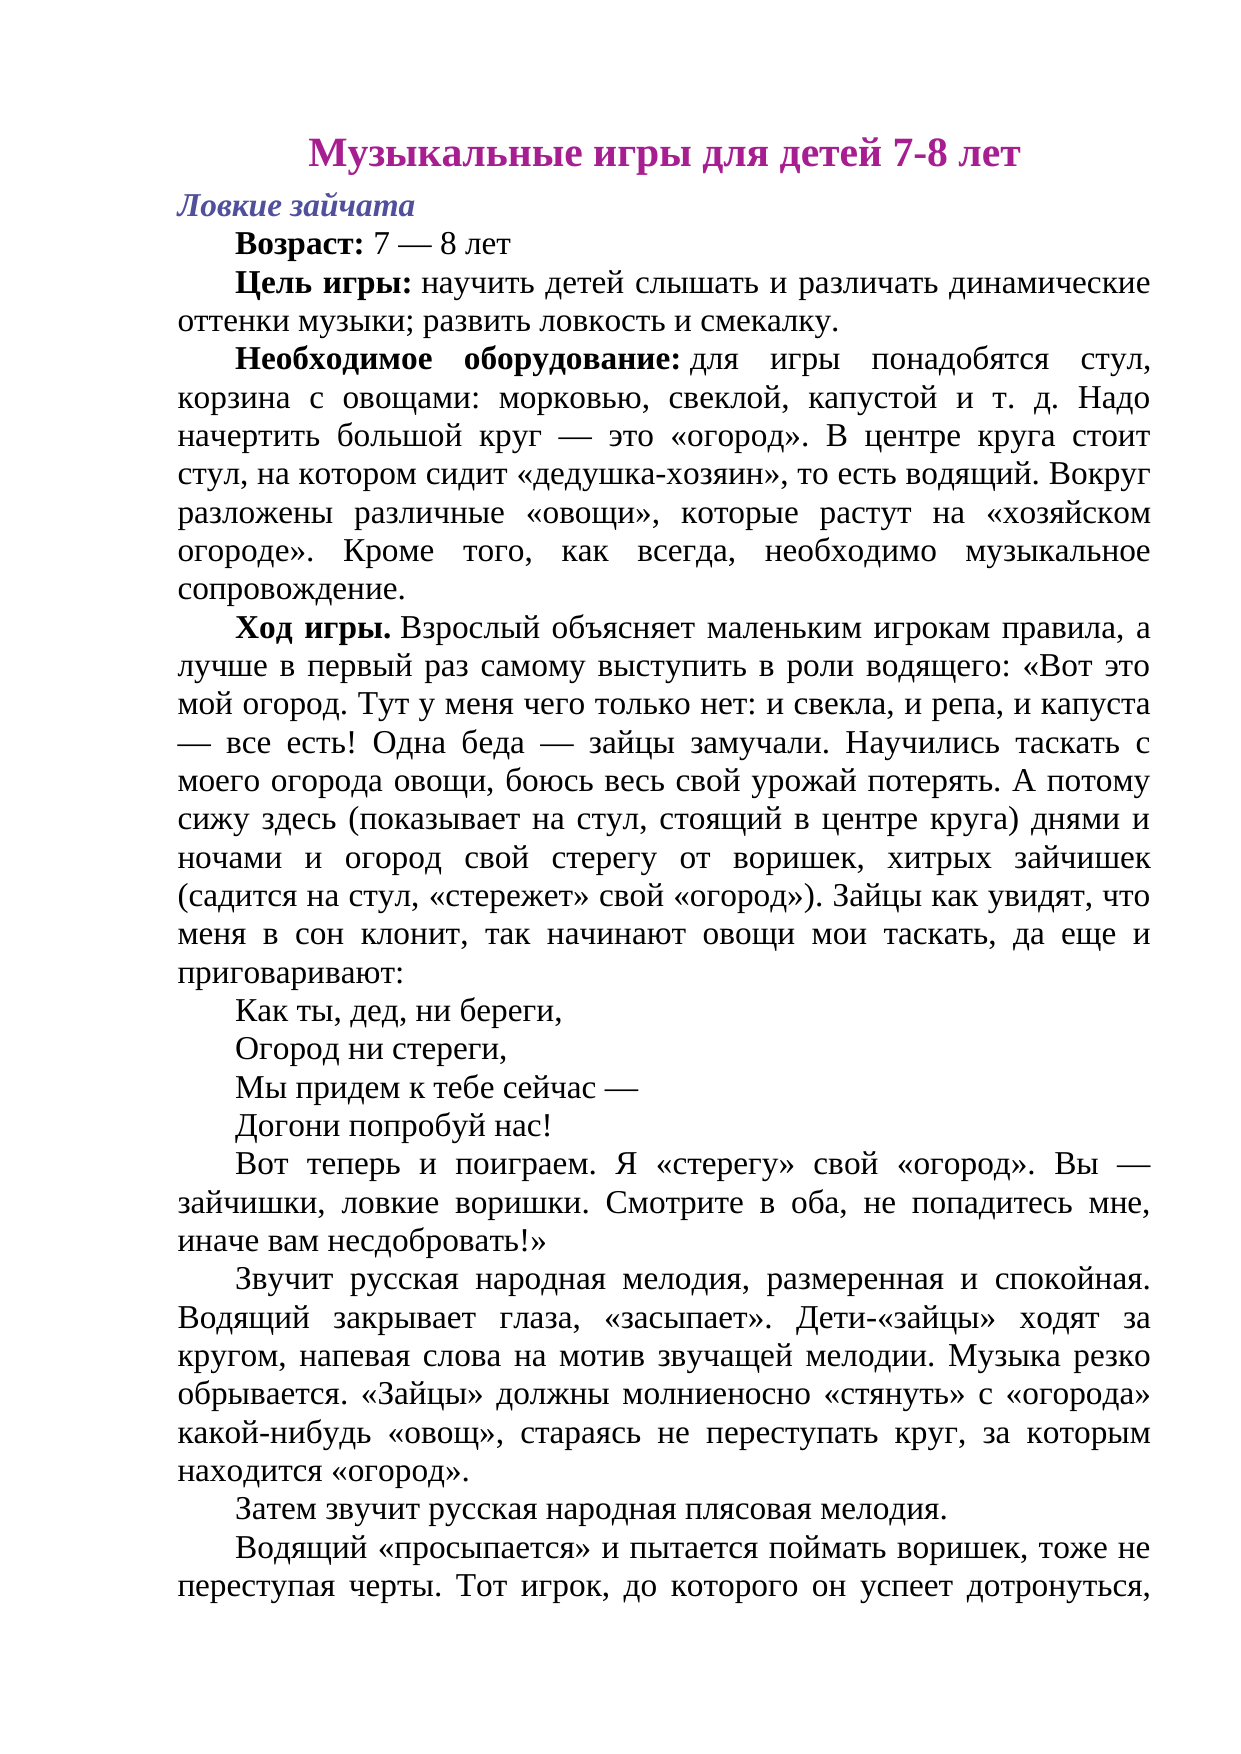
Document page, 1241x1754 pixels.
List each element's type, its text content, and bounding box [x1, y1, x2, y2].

text Вот теперь и поиграем. Я «стерегу» свой «огород». Вы — зайчишки, ловкие воришки. Смотрите в оба, не попадитесь мне, иначе вам несдобровать!» [177, 1143, 1152, 1258]
text Цель игры: научить детей слышать и различать динамические оттенки музыки; развить ловкость и смекалку. [177, 262, 1152, 338]
text Затем звучит русская народная плясовая мелодия. [177, 1488, 1152, 1527]
text Необходимое оборудование: для игры понадобятся стул, корзина с овощами: морковью, свеклой, капустой и т. д. Надо начертить большой круг — это «огород». В центре круга стоит стул, на котором сидит «дедушка-хозяин», то есть водящий. Вокруг разложены различные «овощи», которые растут на «хозяйском огороде». Кроме того, как всегда, необходимо музыкальное сопровождение. [177, 338, 1152, 607]
text Ловкие зайчата [177, 185, 1152, 223]
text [177, 1527, 1152, 1603]
text Звучит русская народная мелодия, размеренная и спокойная. Водящий закрывает глаза, «засыпает». Дети-«зайцы» ходят за кругом, напевая слова на мотив звучащей мелодии. Музыка резко обрывается. «Зайцы» должны молниеносно «стянуть» с «огорода» какой-нибудь «овощ», стараясь не переступать круг, за которым находится «огород». [177, 1258, 1152, 1488]
text Музыкальные игры для детей 7-8 лет [177, 128, 1152, 176]
text Возраст: 7 — 8 лет [177, 223, 1152, 262]
text Догони попробуй нас! [177, 1105, 1152, 1143]
text Мы придем к тебе сейчас — [177, 1067, 1152, 1105]
text Огород ни стереги, [177, 1028, 1152, 1067]
text Как ты, дед, ни береги, [177, 990, 1152, 1028]
text Ход игры. Взрослый объясняет маленьким игрокам правила, а лучше в первый раз самому выступить в роли водящего: «Вот это мой огород. Тут у меня чего только нет: и свекла, и репа, и капуста — все есть! Одна беда — зайцы замучали. Научились таскать с моего огорода овощи, боюсь весь свой урожай потерять. А потому сижу здесь (показывает на стул, стоящий в центре круга) днями и ночами и огород свой стерегу от воришек, хитрых зайчишек (садится на стул, «стережет» свой «огород»). Зайцы как увидят, что меня в сон клонит, так начинают овощи мои таскать, да еще и приговаривают: [177, 607, 1152, 990]
